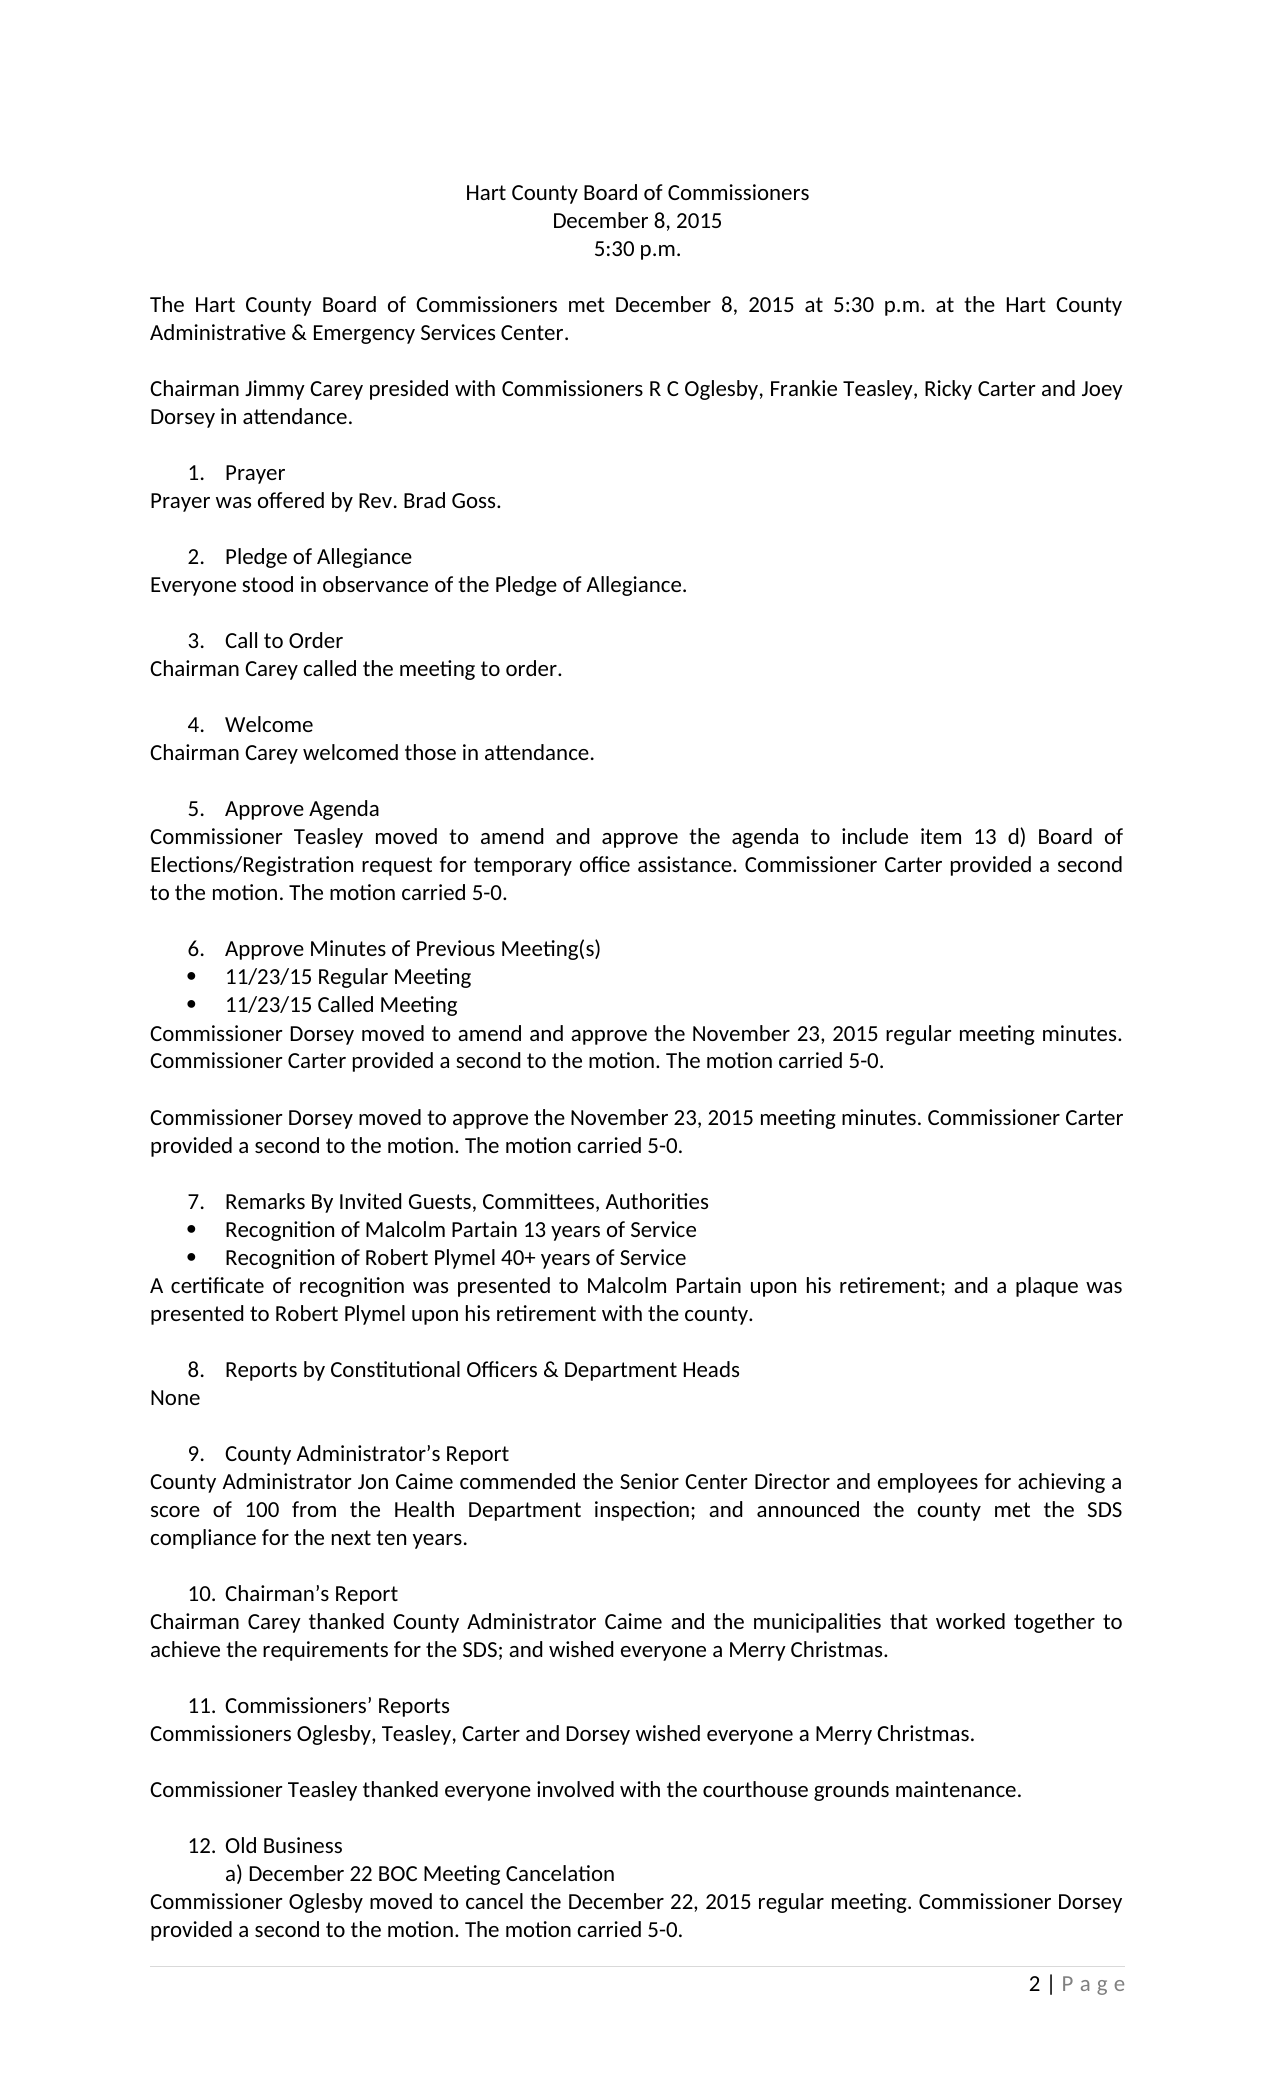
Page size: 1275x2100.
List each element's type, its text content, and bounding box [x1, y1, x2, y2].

text Commissioners Oglesby, Teasley, Carter and Dorsey wished everyone a Merry Christmas. [150, 1719, 1125, 1747]
text Chairman Carey welcomed those in attendance. [150, 738, 1125, 766]
text Chairman Jimmy Carey presided with Commissioners R C Oglesby, Frankie Teasley, Ricky Carter and Joey Dorsey in attendance. [150, 374, 1125, 430]
list Call to Order [187, 626, 1125, 654]
text Everyone stood in observance of the Pledge of Allegiance. [150, 570, 1125, 598]
list Welcome [187, 710, 1125, 738]
list 11/23/15 Called Meeting [187, 991, 1125, 1019]
list Chairman’s Report [187, 1579, 1125, 1607]
list 11/23/15 Regular Meeting [187, 963, 1125, 991]
list Recognition of Robert Plymel 40+ years of Service [187, 1243, 1125, 1271]
list Approve Minutes of Previous Meeting(s) [187, 934, 1125, 963]
text Jon Caime commended the Senior Center Director and employees for achieving a score of 100 from the Health Department inspection; and announced the county met the SDS compliance for the next ten years. [150, 1467, 1125, 1551]
list ’s Report [187, 1439, 1125, 1467]
list Remarks By Invited Guests, Committees, Authorities [187, 1187, 1125, 1215]
list Pledge of Allegiance [187, 542, 1125, 570]
text Commissioner Oglesby moved to cancel the December 22, 2015 regular meeting. Commissioner Dorsey provided a second to the motion. The motion carried 5-0. [150, 1887, 1125, 1943]
list Approve Agenda [187, 794, 1125, 822]
text None [150, 1383, 1125, 1411]
text Commissioner Teasley thanked everyone involved with the courthouse grounds maintenance. [150, 1775, 1125, 1803]
list Reports by Constitutional Officers & Department Heads [187, 1355, 1125, 1383]
text Prayer was offered by Rev. Brad Goss. [150, 486, 1125, 514]
text Commissioner Dorsey moved to amend and approve the November 23, 2015 regular meeting minutes. Commissioner Carter provided a second to the motion. The motion carried 5-0. [150, 1019, 1125, 1075]
list Recognition of Malcolm Partain 13 years of Service [187, 1215, 1125, 1243]
text Commissioner Dorsey moved to approve the November 23, 2015 meeting minutes. Commissioner Carter provided a second to the motion. The motion carried 5-0. [150, 1103, 1125, 1159]
text Chairman Carey called the meeting to order. [150, 654, 1125, 682]
list a) December 22 BOC Meeting Cancelation [225, 1859, 1125, 1887]
text Hart of Commissioners [150, 178, 1125, 206]
text 5:30 p.m. [150, 234, 1125, 262]
text Commissioner Teasley moved to amend and approve the agenda to include item 13 d) Board of Elections/Registration request for temporary office assistance. Commissioner Carter provided a second to the motion. The motion carried 5-0. [150, 822, 1125, 907]
text The Hart County Board of Commissioners met December 8, 2015 at 5:30 p.m. at the . [150, 290, 1125, 346]
list Old Business [187, 1831, 1125, 1859]
text December 8, 2015 [150, 206, 1125, 234]
text Chairman Carey thanked County Administrator Caime and the municipalities that worked together to achieve the requirements for the SDS; and wished everyone a Merry Christmas. [150, 1607, 1125, 1663]
list Prayer [187, 458, 1125, 486]
text A certificate of recognition was presented to Malcolm Partain upon his retirement; and a plaque was presented to Robert Plymel upon his retirement with the county. [150, 1271, 1125, 1327]
list Commissioners’ Reports [187, 1691, 1125, 1719]
